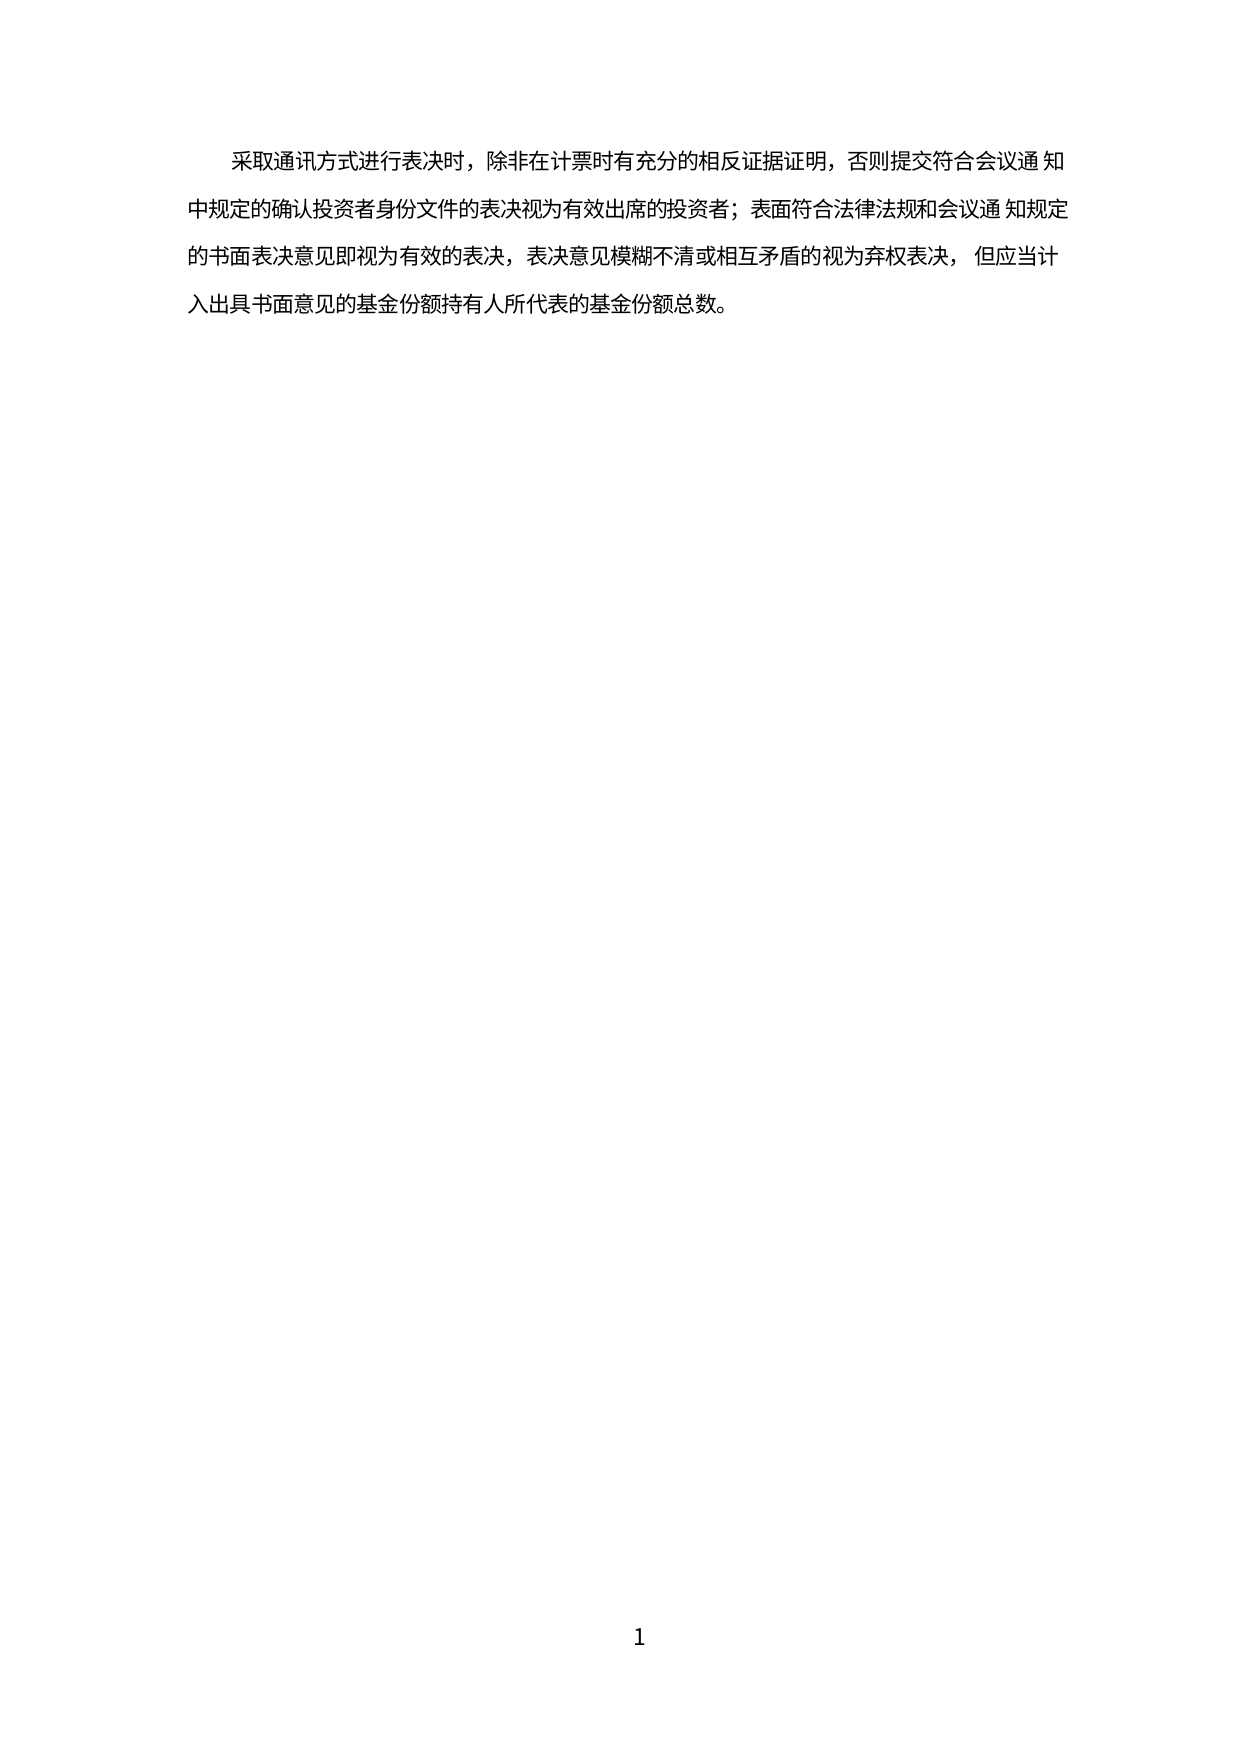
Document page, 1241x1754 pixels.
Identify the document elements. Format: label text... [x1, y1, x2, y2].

text 采取通讯方式进行表决时，除非在计票时有充分的相反证据证明，否则提交符合会议通 知中规定的确认投资者身份文件的表决视为有效出席的投资者；表面符合法律法规和会议通 知规定的书面表决意见即视为有效的表决，表决意见模糊不清或相互矛盾的视为弃权表决， 但应当计入出具书面意见的基金份额持有人所代表的基金份额总数。 [187, 144, 1075, 319]
